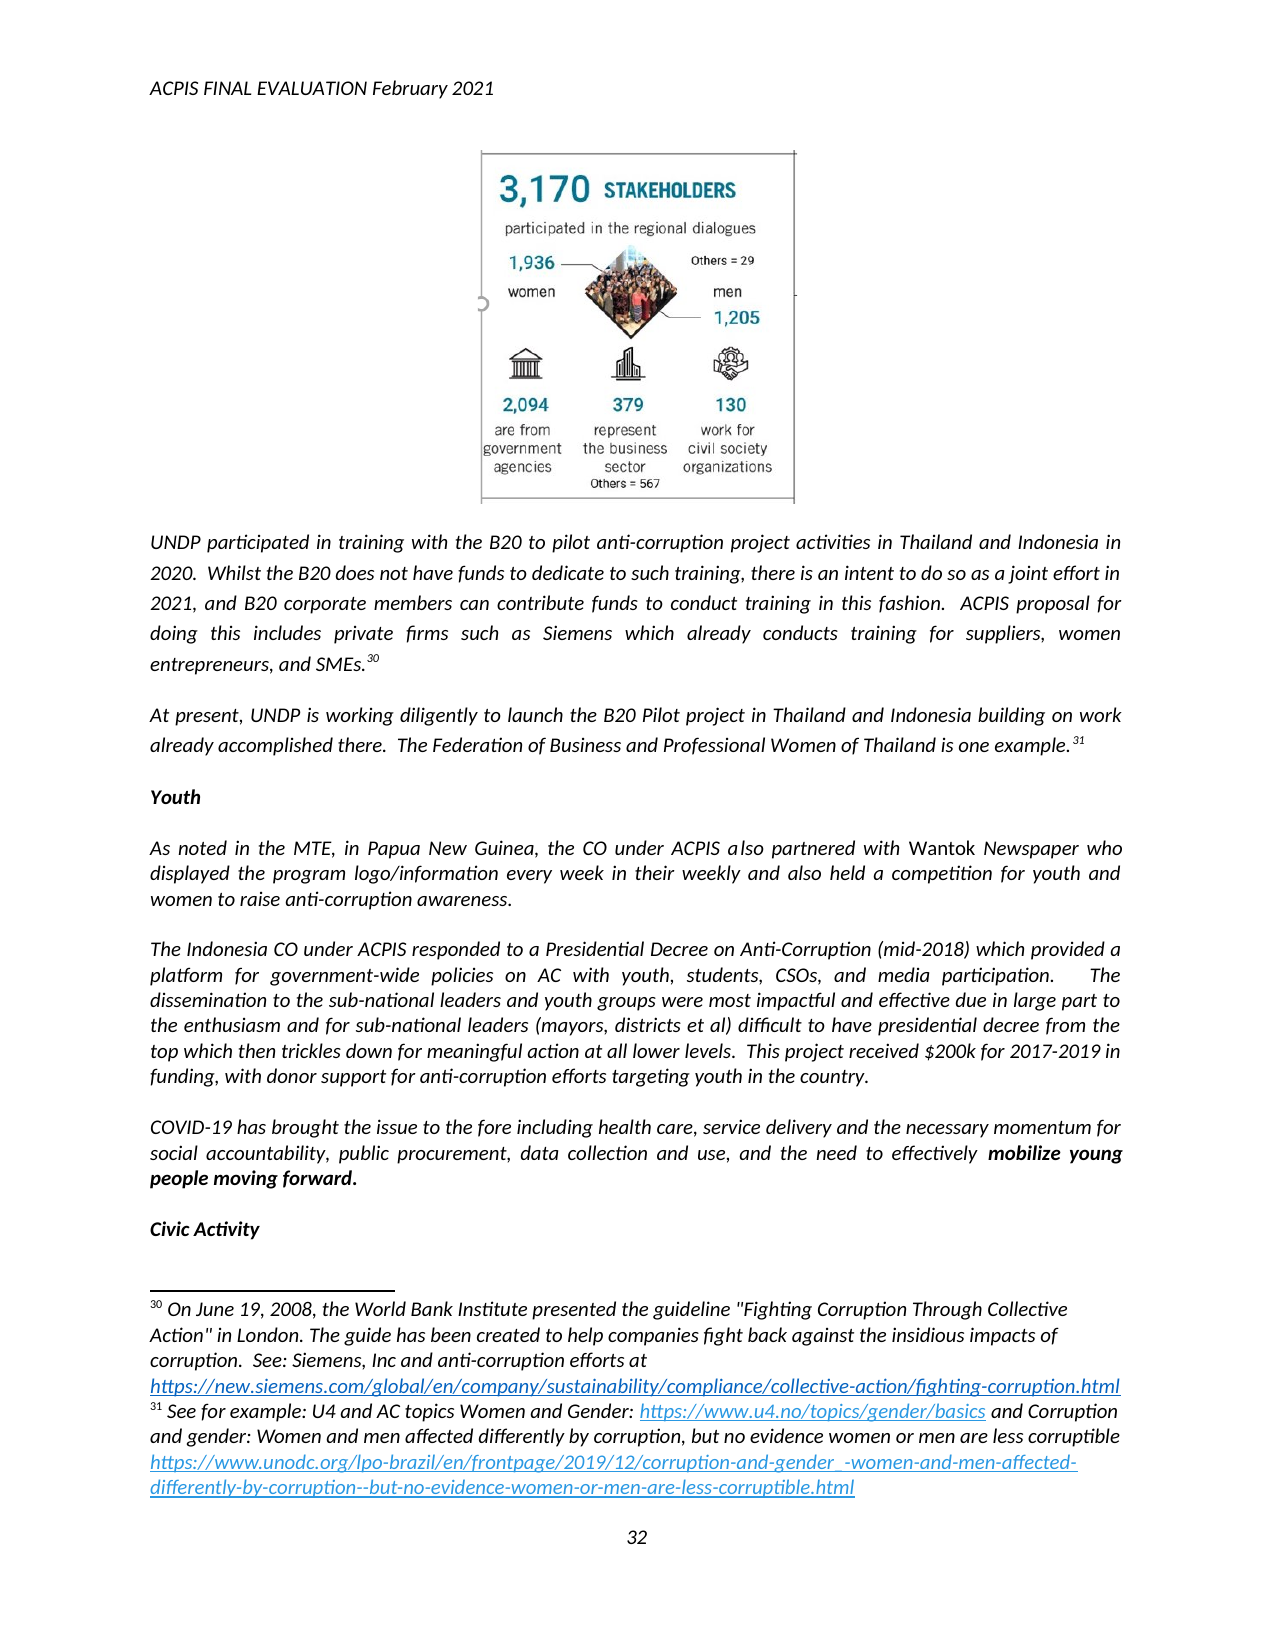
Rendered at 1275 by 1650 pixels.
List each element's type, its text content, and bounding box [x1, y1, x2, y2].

text UNDP participated in training with the B20 to pilot anti-corruption project activities in Thailand and Indonesia in 2020. Whilst the B20 does not have funds to dedicate to such training, there is an intent to do so as a joint effort in 2021, and B20 corporate members can contribute funds to conduct training in this fashion. ACPIS proposal for doing this includes private firms such as Siemens which already conducts training for suppliers, women entrepreneurs, and SMEs. [150, 529, 1125, 676]
text Youth [150, 784, 1125, 809]
text COVID-19 has brought the issue to the fore including health care, service delivery and the necessary momentum for social accountability, public procurement, data collection and use, and the need to effectively mobilize young people moving forward. [150, 1114, 1125, 1191]
picture [477, 150, 798, 504]
text Civic Activity [150, 1216, 1125, 1241]
text As noted in the MTE, in Papua New Guinea, the CO under ACPIS also partnered with Wantok Newspaper who displayed the program logo/information every week in their weekly and also held a competition for youth and women to raise anti-corruption awareness. [150, 835, 1125, 911]
text At present, UNDP is working diligently to launch the B20 Pilot project in Thailand and Indonesia building on work already accomplished there. The Federation of Business and Professional Women of Thailand is one example. [150, 702, 1125, 758]
text The Indonesia CO under ACPIS responded to a Presidential Decree on Anti-Corruption (mid-2018) which provided a platform for government-wide policies on AC with youth, students, CSOs, and media participation. The dissemination to the sub-national leaders and youth groups were most impactful and effective due in large part to the enthusiasm and for sub-national leaders (mayors, districts et al) difficult to have presidential decree from the top which then trickles down for meaningful action at all lower levels. This project received $200k for 2017-2019 in funding, with donor support for anti-corruption efforts targeting youth in the country. [150, 936, 1125, 1089]
